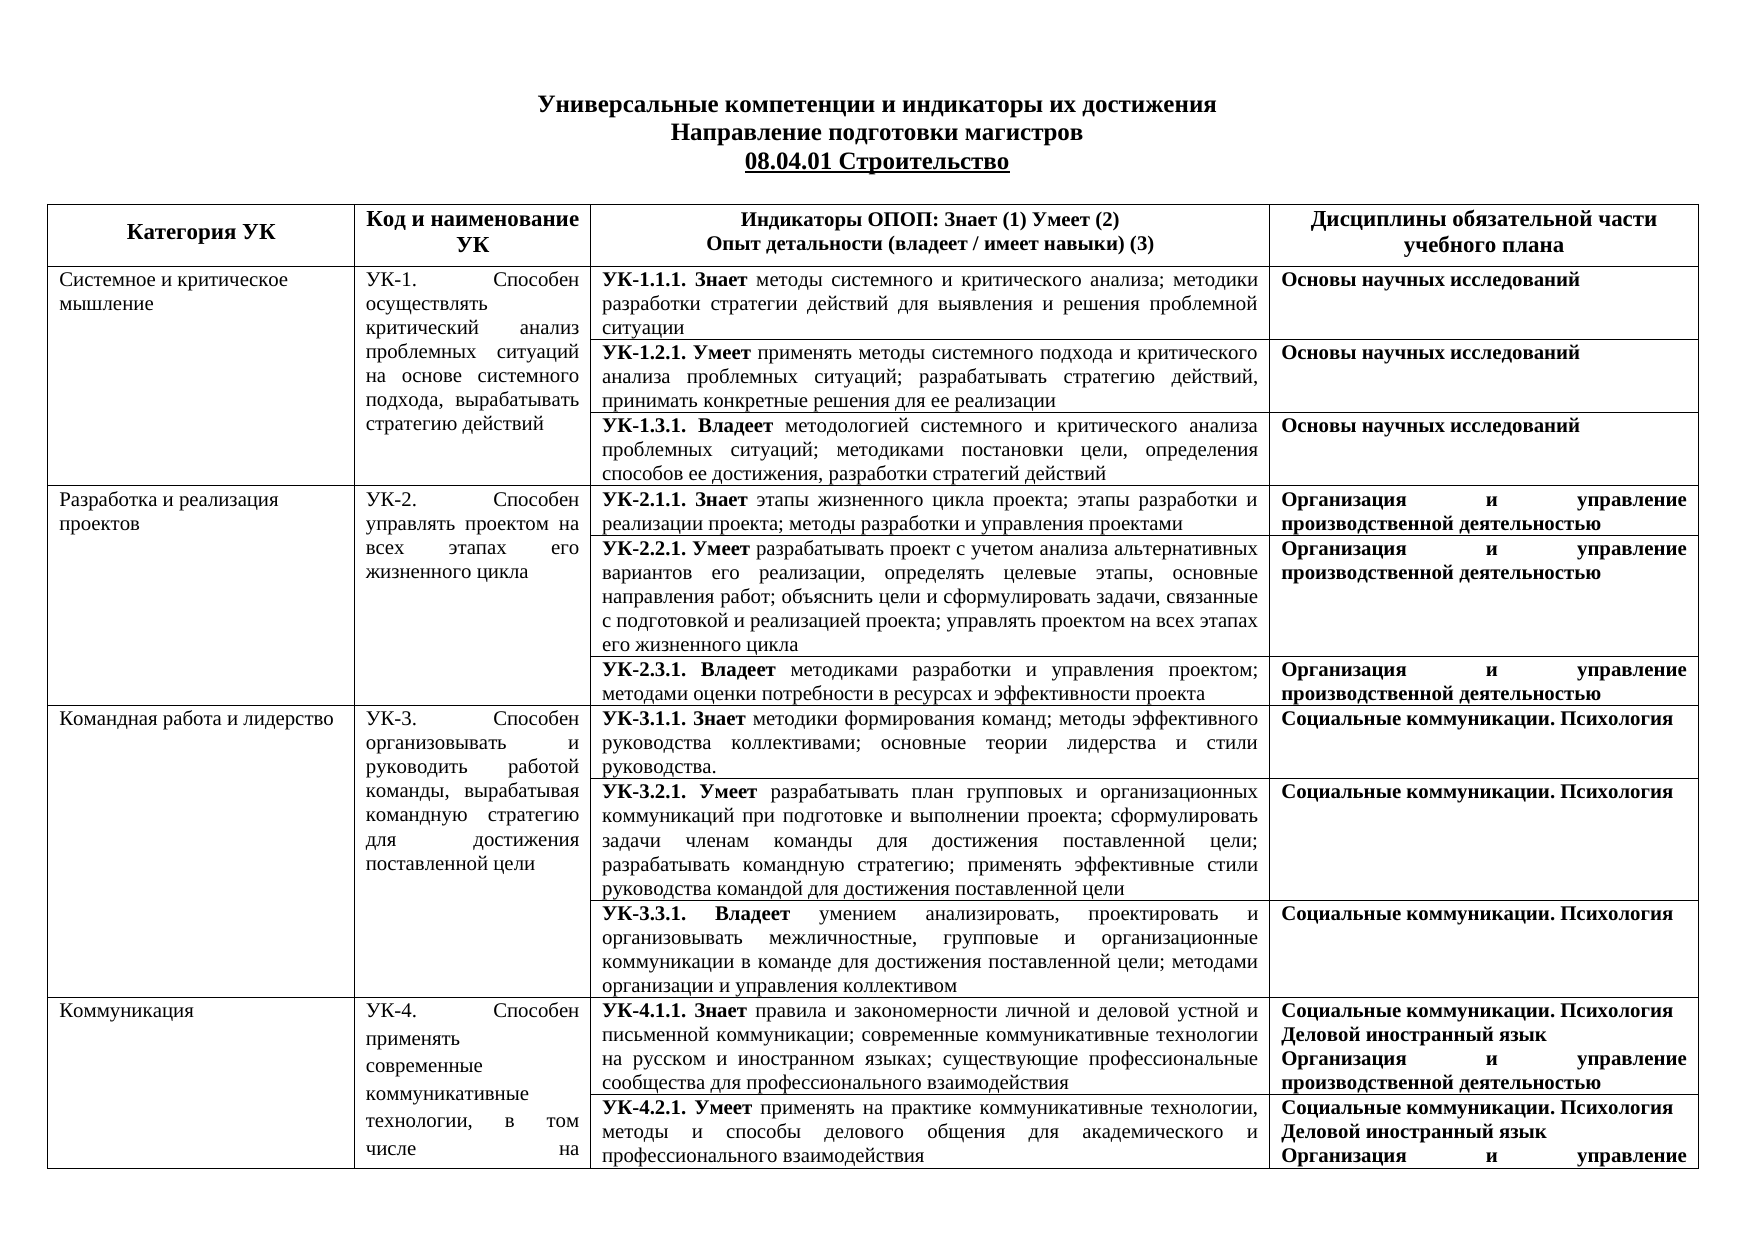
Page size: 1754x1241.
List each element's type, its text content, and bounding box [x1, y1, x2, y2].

text Направление подготовки магистров [59, 117, 1695, 146]
table_cell Социальные коммуникации. Психология [1270, 706, 1698, 778]
table_cell Социальные коммуникации. Психология Деловой иностранный язык Организация и управление производственной деятельностью [1270, 1095, 1698, 1167]
table_cell УК-2.2.1. Умеет разрабатывать проект с учетом анализа альтернативных вариантов его реализации, определять целевые этапы, основные направления работ; объяснить цели и сформулировать задачи, связанные с подготовкой и реализацией проекта; управлять проектом на всех этапах его жизненного цикла [591, 536, 1269, 656]
table_cell Основы научных исследований [1270, 413, 1698, 485]
table_cell УК-1.2.1. Умеет применять методы системного подхода и критического анализа проблемных ситуаций; разрабатывать стратегию действий, принимать конкретные решения для ее реализации [591, 340, 1269, 412]
text 08.04.01 Строительство [59, 146, 1695, 175]
table_cell УК-4.1.1. Знает правила и закономерности личной и деловой устной и письменной коммуникации; современные коммуникативные технологии на русском и иностранном языках; существующие профессиональные сообщества для профессионального взаимодействия [591, 998, 1269, 1094]
text Универсальные компетенции и индикаторы их достижения [59, 89, 1695, 117]
table_cell УК-3.3.1. Владеет умением анализировать, проектировать и организовывать межличностные, групповые и организационные коммуникации в команде для достижения поставленной цели; методами организации и управления коллективом [591, 901, 1269, 997]
table_cell Системное и критическое мышление [48, 267, 354, 485]
table_cell УК-3.2.1. Умеет разрабатывать план групповых и организационных коммуникаций при подготовке и выполнении проекта; сформулировать задачи членам команды для достижения поставленной цели; разрабатывать командную стратегию; применять эффективные стили руководства командой для достижения поставленной цели [591, 779, 1269, 900]
table_header Дисциплины обязательной части учебного плана [1270, 205, 1698, 266]
table_header Категория УК [48, 205, 354, 266]
table_cell УК-3.1.1. Знает методики формирования команд; методы эффективного руководства коллективами; основные теории лидерства и стили руководства. [591, 706, 1269, 778]
table_cell Социальные коммуникации. Психология Деловой иностранный язык Организация и управление производственной деятельностью [1270, 998, 1698, 1094]
table_cell УК-1.1.1. Знает методы системного и критического анализа; методики разработки стратегии действий для выявления и решения проблемной ситуации [591, 267, 1269, 339]
table_cell Командная работа и лидерство [48, 706, 354, 997]
table_cell Социальные коммуникации. Психология [1270, 901, 1698, 997]
table_cell Основы научных исследований [1270, 340, 1698, 412]
table_cell Социальные коммуникации. Психология [1270, 779, 1698, 900]
table_cell УК-2.1.1. Знает этапы жизненного цикла проекта; этапы разработки и реализации проекта; методы разработки и управления проектами [591, 486, 1269, 534]
table_cell Организация и управление производственной деятельностью [1270, 486, 1698, 534]
table_cell Коммуникация [48, 998, 354, 1167]
table_cell УК-1. Способен осуществлять критический анализ проблемных ситуаций на основе системного подхода, вырабатывать стратегию действий [355, 267, 590, 485]
table_cell Организация и управление производственной деятельностью [1270, 536, 1698, 656]
table_cell УК-2. Способен управлять проектом на всех этапах его жизненного цикла [355, 486, 590, 705]
table_cell УК-2.3.1. Владеет методиками разработки и управления проектом; методами оценки потребности в ресурсах и эффективности проекта [591, 657, 1269, 705]
table_cell Разработка и реализация проектов [48, 486, 354, 705]
table_cell Организация и управление производственной деятельностью [1270, 657, 1698, 705]
table_cell Основы научных исследований [1270, 267, 1698, 339]
table_cell УК-3. Способен организовывать и руководить работой команды, вырабатывая командную стратегию для достижения поставленной цели [355, 706, 590, 997]
table_cell УК-1.3.1. Владеет методологией системного и критического анализа проблемных ситуаций; методиками постановки цели, определения способов ее достижения, разработки стратегий действий [591, 413, 1269, 485]
table_header Код и наименование УК [355, 205, 590, 266]
table_cell УК-4. Способен применять современные коммуникативные технологии, в том числе на иностранном(ых) языке(ах), для академического и профессионального взаимодействия [355, 998, 590, 1167]
table_header Индикаторы ОПОП: Знает (1) Умеет (2) Опыт детальности (владеет / имеет навыки) (3) [591, 205, 1269, 266]
